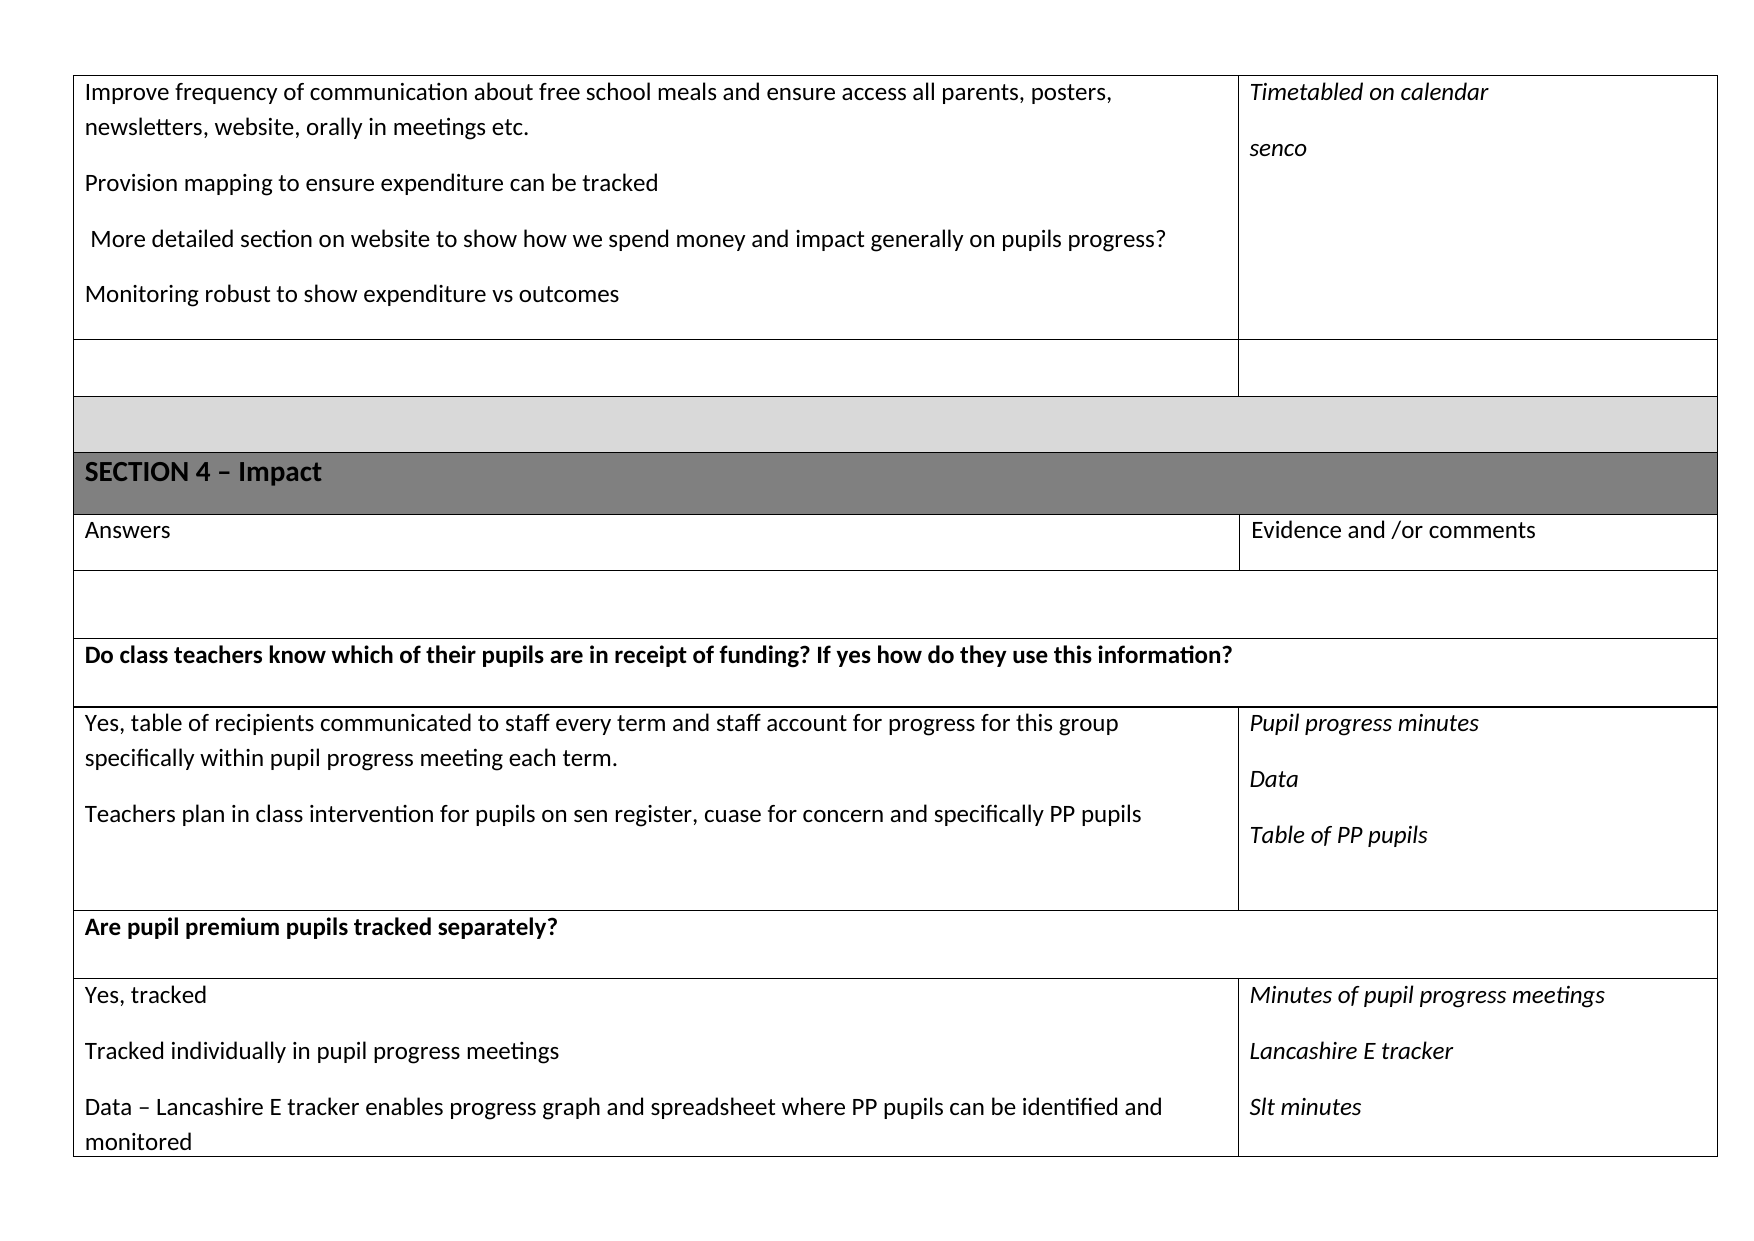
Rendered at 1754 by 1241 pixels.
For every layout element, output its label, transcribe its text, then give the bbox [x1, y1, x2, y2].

table_cell SECTION 4 – Impact [74, 453, 1717, 514]
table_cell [1239, 979, 1717, 1156]
table_cell Pupil progress minutes Data Table of PP pupils [1239, 708, 1717, 910]
table_cell Improve frequency of communication about free school meals and ensure access all parents, posters, newsletters, website, orally in meetings etc. Provision mapping to ensure expenditure can be tracked More detailed section on website to show how we spend money and impact generally on pupils progress? Monitoring robust to show expenditure vs outcomes [74, 76, 1238, 339]
table_cell Timetabled on calendar senco [1239, 76, 1717, 339]
table_cell Are pupil premium pupils tracked separately? [74, 911, 1717, 978]
table_cell Answers [74, 515, 1239, 570]
table_cell [74, 340, 1238, 396]
table_cell Yes, table of recipients communicated to staff every term and staff account for progress for this group specifically within pupil progress meeting each term. Teachers plan in class intervention for pupils on sen register, cuase for concern and specifically PP pupils [74, 708, 1238, 910]
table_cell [74, 979, 1238, 1156]
table_cell [74, 571, 1717, 638]
table_cell [1239, 340, 1717, 396]
table_cell Evidence and /or comments [1240, 515, 1717, 570]
table_cell [74, 397, 1717, 452]
table_cell Do class teachers know which of their pupils are in receipt of funding? If yes how do they use this information? [74, 639, 1717, 706]
